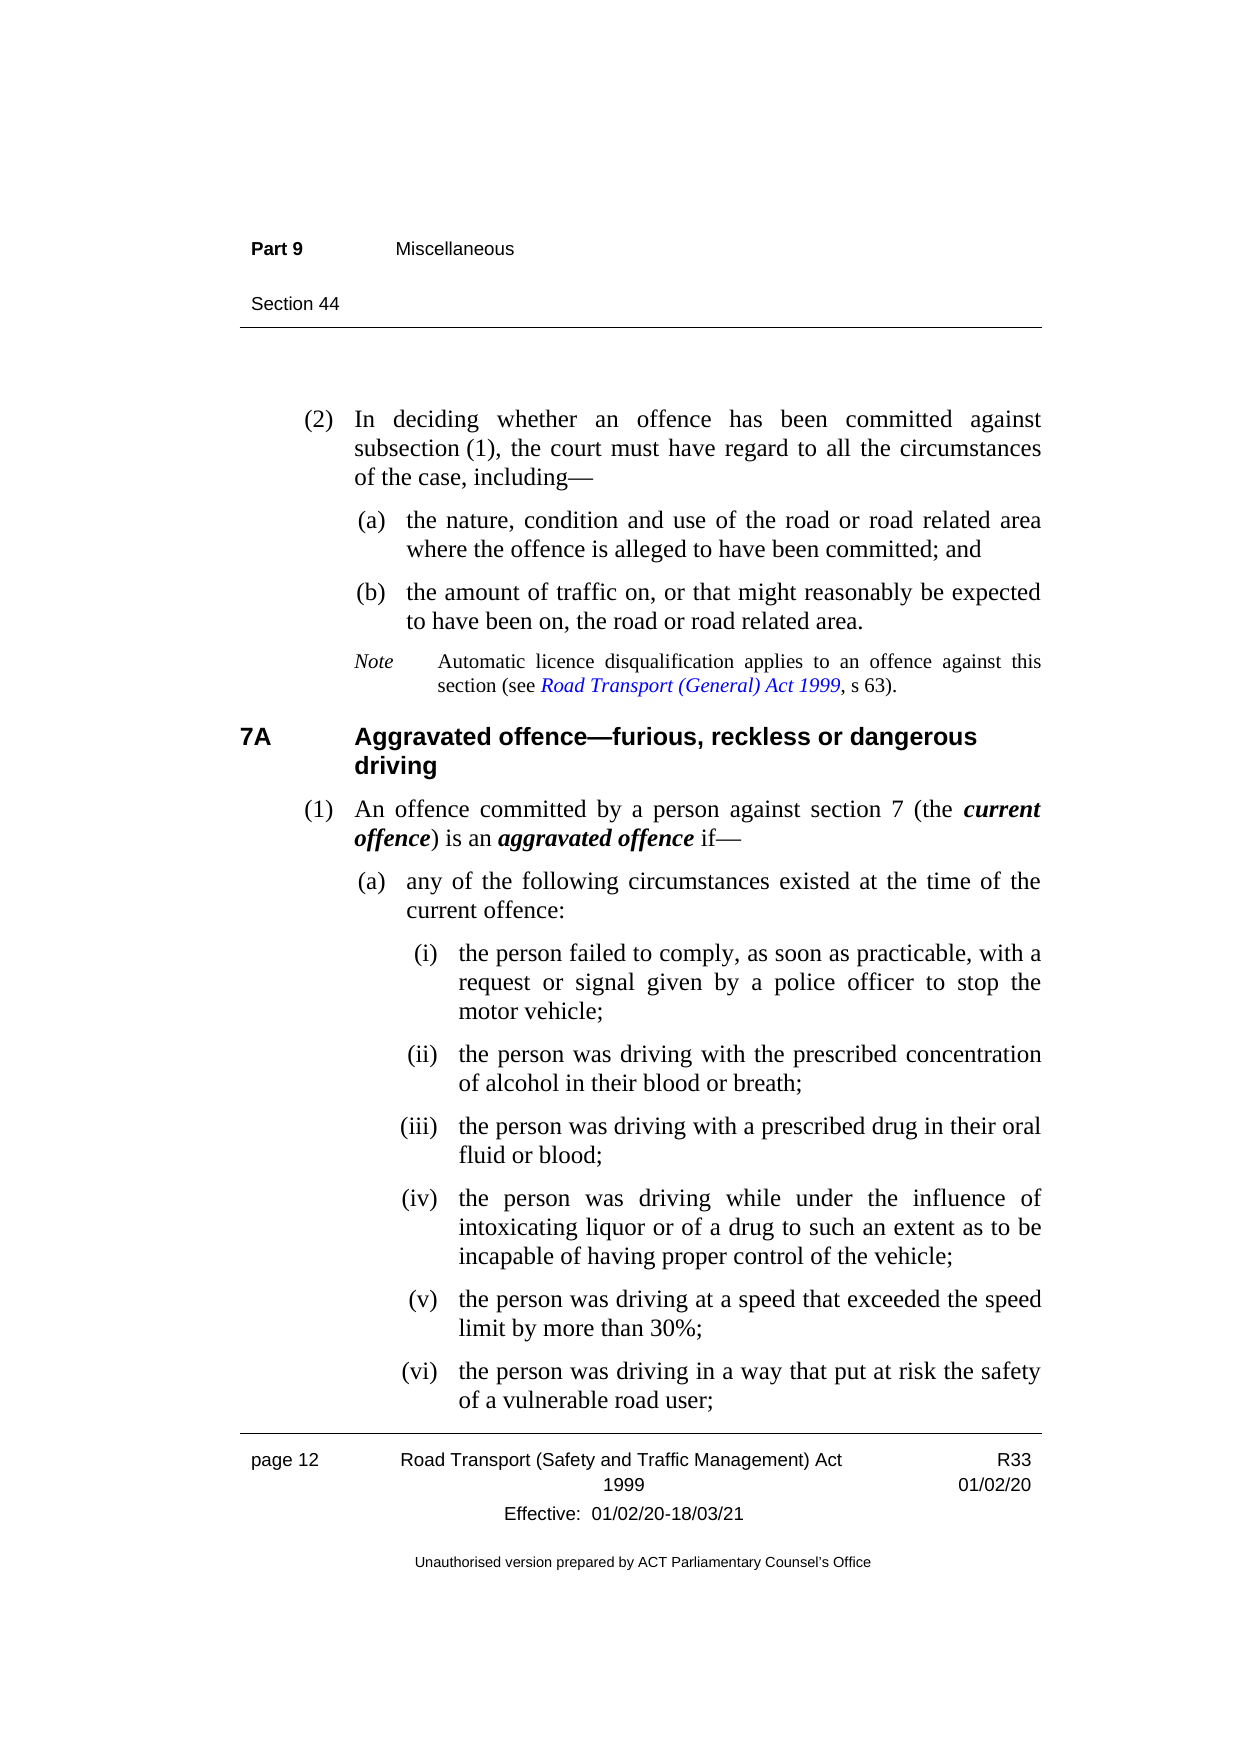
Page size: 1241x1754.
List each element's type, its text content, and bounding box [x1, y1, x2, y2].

text (v) the person was driving at a speed that exceeded the speed limit by more than 30%; [239, 1284, 1042, 1342]
text (2) In deciding whether an offence has been committed against subsection (1), the court must have regard to all the circumstances of the case, including— [239, 404, 1042, 490]
text (ii) the person was driving with the prescribed concentration of alcohol in their blood or breath; [239, 1039, 1042, 1097]
text (iii) the person was driving with a prescribed drug in their oral fluid or blood; [239, 1111, 1042, 1169]
text (vi) the person was driving in a way that put at risk the safety of a vulnerable road user; [239, 1356, 1042, 1414]
text (b) the amount of traffic on, or that might reasonably be expected to have been on, the road or road related area. [239, 577, 1042, 634]
text (1) An offence committed by a person against section 7 (the current offence) is an aggravated offence if— [239, 794, 1042, 852]
text (a) the nature, condition and use of the road or road related area where the offence is alleged to have been committed; and [239, 505, 1042, 562]
text Note Automatic licence disqualification applies to an offence against this section (see Road Transport (General) Act 1999, s 63). [354, 649, 1042, 697]
text 7A Aggravated offence—furious, reckless or dangerous driving [239, 722, 1042, 780]
text (iv) the person was driving while under the influence of intoxicating liquor or of a drug to such an extent as to be incapable of having proper control of the vehicle; [239, 1183, 1042, 1270]
text (a) any of the following circumstances existed at the time of the current offence: [239, 866, 1042, 924]
text (i) the person failed to comply, as soon as practicable, with a request or signal given by a police officer to stop the motor vehicle; [239, 938, 1042, 1025]
